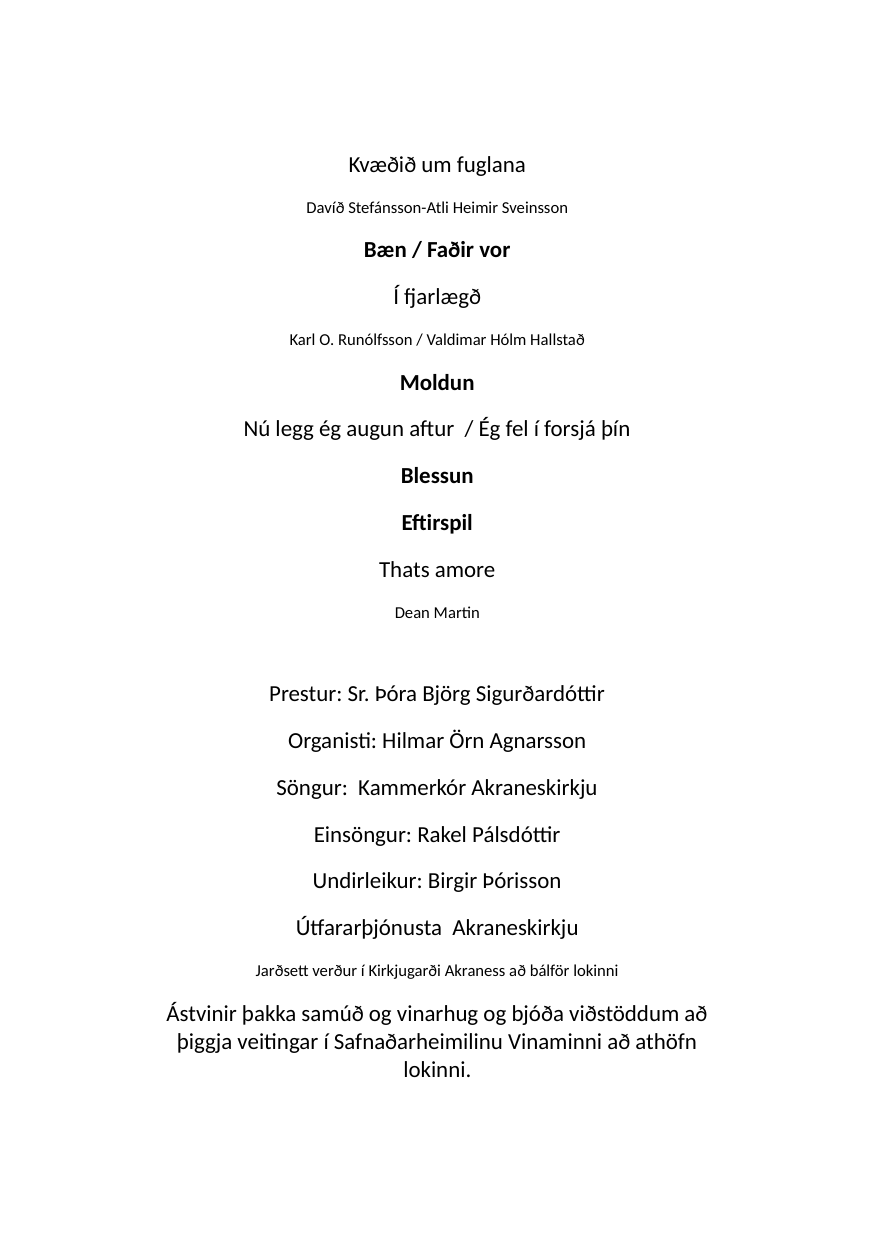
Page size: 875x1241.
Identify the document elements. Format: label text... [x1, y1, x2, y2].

text Útfararþjónusta Akraneskirkju [150, 913, 724, 942]
text Jarðsett verður í Kirkjugarði Akraness að bálför lokinni [150, 960, 724, 981]
text Einsöngur: Rakel Pálsdóttir [150, 820, 724, 848]
text Í fjarlægð [150, 282, 724, 310]
text Bæn / Faðir vor [150, 235, 724, 263]
text Davíð Stefánsson-Atli Heimir Sveinsson [150, 197, 724, 217]
text Organisti: Hilmar Örn Agnarsson [150, 726, 724, 754]
text Blessun [150, 461, 724, 489]
text Ástvinir þakka samúð og vinarhug og bjóða viðstöddum að þiggja veitingar í Safnaðarheimilinu Vinaminni að athöfn lokinni. [150, 999, 724, 1083]
text Eftirspil [150, 508, 724, 536]
text Dean Martin [150, 602, 724, 622]
text Undirleikur: Birgir Þórisson [150, 867, 724, 895]
text Moldun [150, 368, 724, 396]
text Thats amore [150, 555, 724, 583]
text Kvæðið um fuglana [150, 150, 724, 178]
text Prestur: Sr. Þóra Björg Sigurðardóttir [150, 679, 724, 707]
text Söngur: Kammerkór Akraneskirkju [150, 773, 724, 801]
text Nú legg ég augun aftur / Ég fel í forsjá þín [150, 414, 724, 443]
text Karl O. Runólfsson / Valdimar Hólm Hallstað [150, 329, 724, 349]
